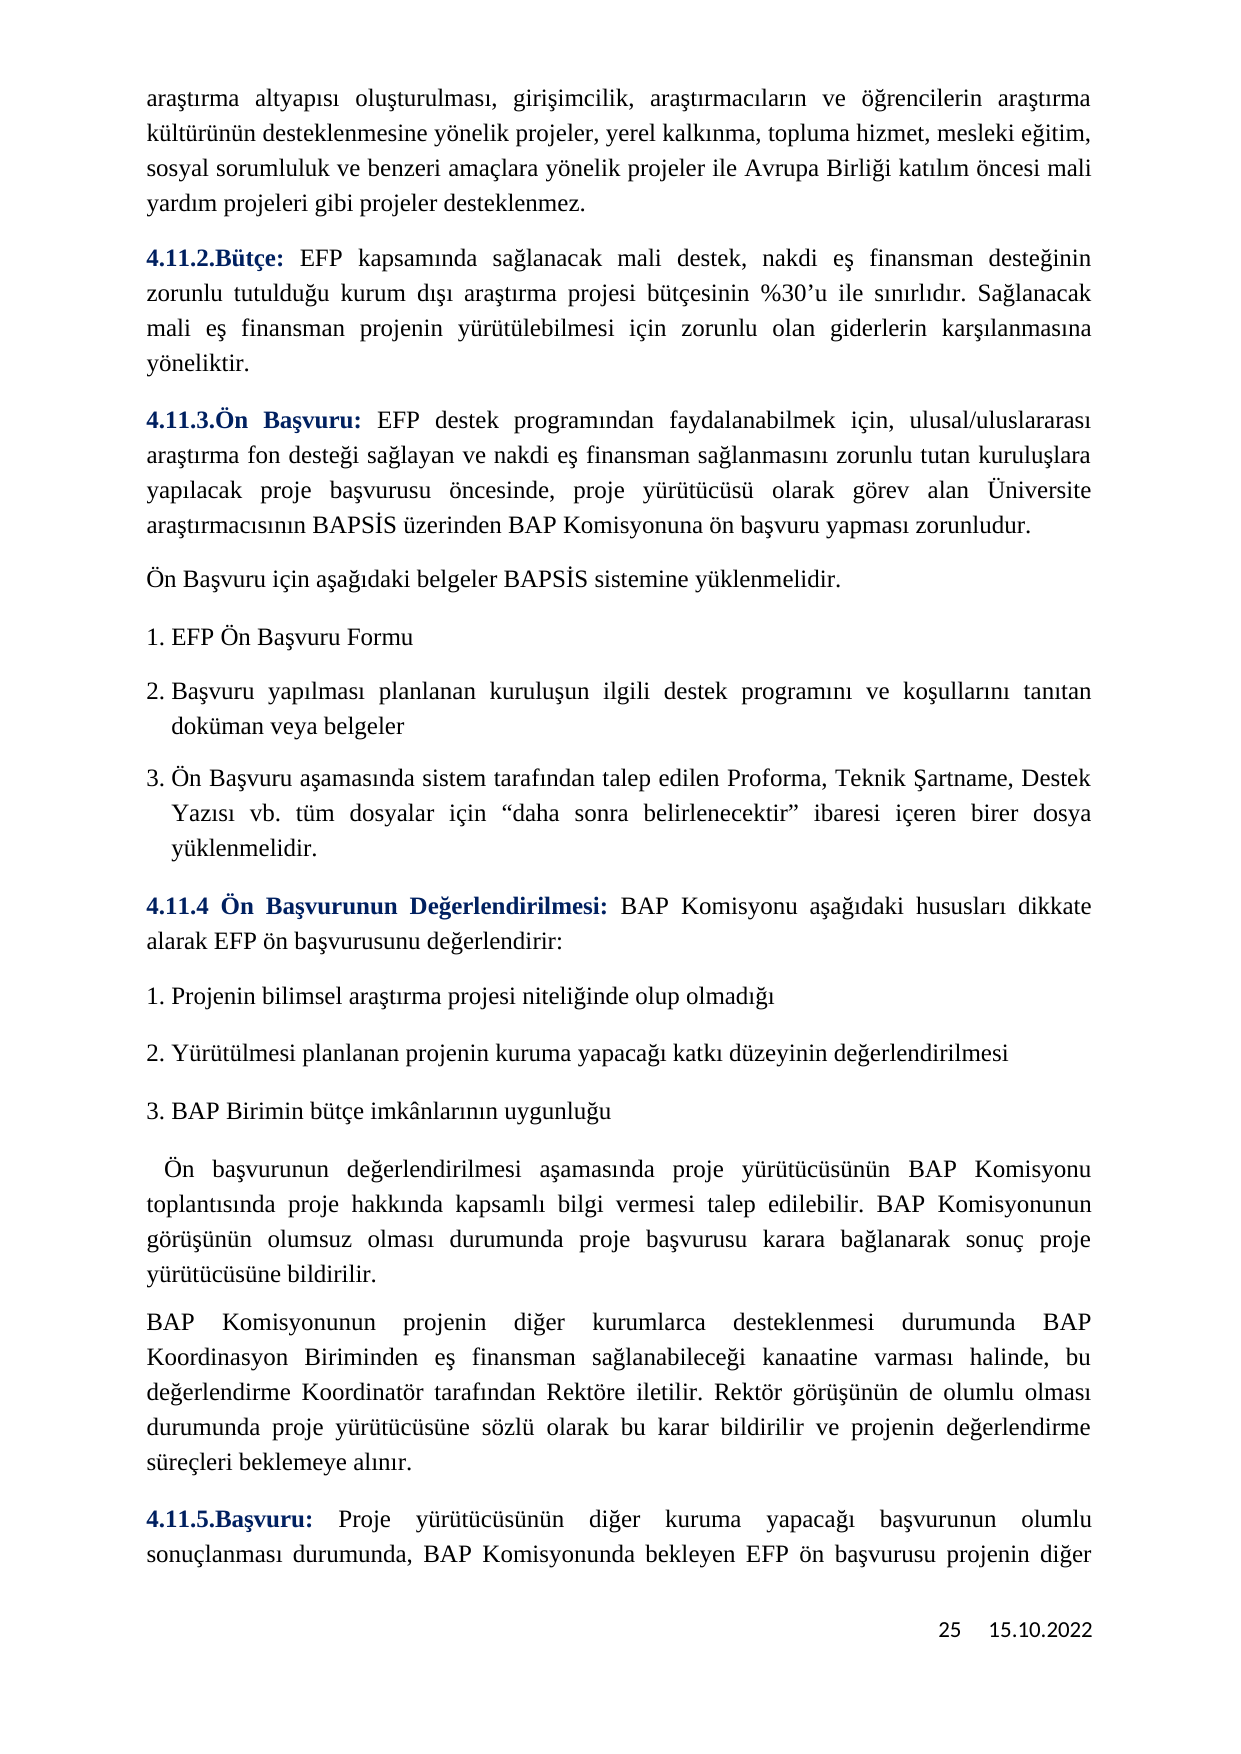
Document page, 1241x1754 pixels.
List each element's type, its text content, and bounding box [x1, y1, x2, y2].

text Ön Başvuru için aşağıdaki belgeler BAPSİS sistemine yüklenmelidir. [146, 564, 1092, 593]
text 4.11.3.Ön Başvuru: EFP destek programından faydalanabilmek için, ulusal/uluslararası araştırma fon desteği sağlayan ve nakdi eş finansman sağlanmasını zorunlu tutan kuruluşlara yapılacak proje başvurusu öncesinde, proje yürütücüsü olarak görev alan Üniversite araştırmacısının BAPSİS üzerinden BAP Komisyonuna ön başvuru yapması zorunludur. [146, 405, 1092, 538]
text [146, 1504, 1092, 1568]
list Başvuru yapılması planlanan kuruluşun ilgili destek programını ve koşullarını tanıtan doküman veya belgeler [146, 676, 1092, 740]
text 4.11.2.Bütçe: EFP kapsamında sağlanacak mali destek, nakdi eş finansman desteğinin zorunlu tutulduğu kurum dışı araştırma projesi bütçesinin %30’u ile sınırlıdır. Sağlanacak mali eş finansman projenin yürütülebilmesi için zorunlu olan giderlerin karşılanmasına yöneliktir. [146, 243, 1092, 377]
list Projenin bilimsel araştırma projesi niteliğinde olup olmadığı [146, 981, 1092, 1009]
text Ön başvurunun değerlendirilmesi aşamasında proje yürütücüsünün BAP Komisyonu toplantısında proje hakkında kapsamlı bilgi vermesi talep edilebilir. BAP Komisyonunun görüşünün olumsuz olması durumunda proje başvurusu karara bağlanarak sonuç proje yürütücüsüne bildirilir. [146, 1154, 1092, 1288]
list EFP Ön Başvuru Formu [146, 622, 1092, 651]
text BAP Komisyonunun projenin diğer kurumlarca desteklenmesi durumunda BAP Koordinasyon Biriminden eş finansman sağlanabileceği kanaatine varması halinde, bu değerlendirme Koordinatör tarafından Rektöre iletilir. Rektör görüşünün de olumlu olması durumunda proje yürütücüsüne sözlü olarak bu karar bildirilir ve projenin değerlendirme süreçleri beklemeye alınır. [146, 1307, 1092, 1476]
text 4.11.4 Ön Başvurunun Değerlendirilmesi: BAP Komisyonu aşağıdaki hususları dikkate alarak EFP ön başvurusunu değerlendirir: [146, 891, 1092, 955]
list Ön Başvuru aşamasında sistem tarafından talep edilen Proforma, Teknik Şartname, Destek Yazısı vb. tüm dosyalar için “daha sonra belirlenecektir” ibaresi içeren birer dosya yüklenmelidir. [146, 763, 1092, 862]
list BAP Birimin bütçe imkânlarının uygunluğu [146, 1096, 1092, 1125]
list Yürütülmesi planlanan projenin kuruma yapacağı katkı düzeyinin değerlendirilmesi [146, 1038, 1092, 1067]
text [146, 83, 1092, 217]
